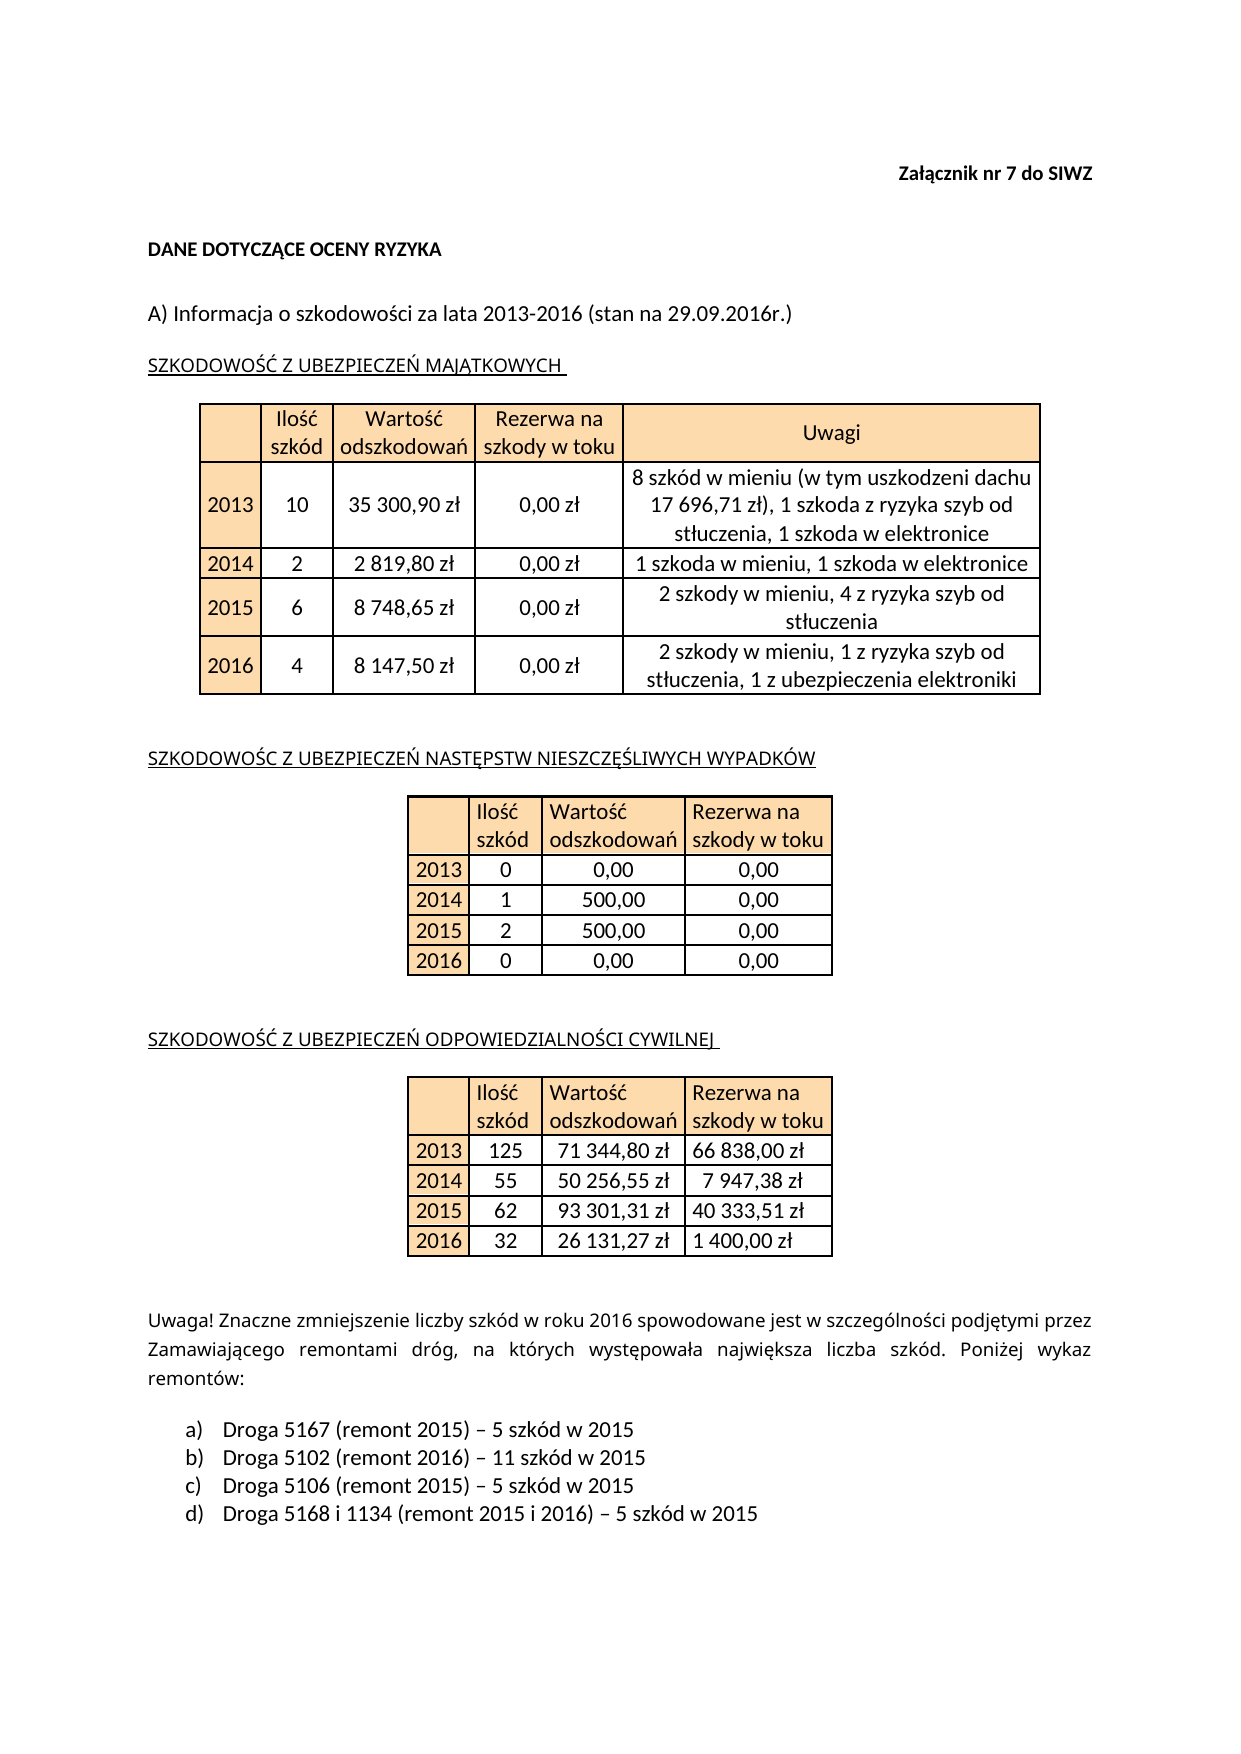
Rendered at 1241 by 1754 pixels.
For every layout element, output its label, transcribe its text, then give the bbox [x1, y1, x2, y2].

text DANE DOTYCZĄCE OCENY RYZYKA [148, 236, 1093, 261]
table_cell 0,00 [686, 916, 831, 944]
table_cell 2 [262, 549, 332, 577]
table_cell 0,00 zł [476, 637, 622, 693]
table_header [201, 405, 260, 461]
table_cell 1 400,00 zł [686, 1227, 831, 1255]
table_cell 2015 [409, 1197, 468, 1224]
table_cell 6 [262, 579, 332, 635]
table_cell 2015 [201, 579, 260, 635]
table_cell 62 [470, 1197, 541, 1224]
table_cell 0 [470, 946, 541, 974]
table_cell 8 szkód w mieniu (w tym uszkodzeni dachu 17 696,71 zł), 1 szkoda z ryzyka szyb od stłuczenia, 1 szkoda w elektronice [624, 463, 1039, 547]
table_cell 0,00 zł [476, 549, 622, 577]
table_header [409, 1078, 468, 1134]
table_cell 2013 [201, 463, 260, 547]
table_header Wartość odszkodowań [543, 1078, 684, 1134]
table_cell 10 [262, 463, 332, 547]
table_cell 0,00 [543, 856, 684, 883]
table_cell 0,00 [543, 946, 684, 974]
table_cell 2016 [201, 637, 260, 693]
table_cell 2016 [409, 946, 468, 974]
table_cell 8 147,50 zł [334, 637, 474, 693]
table_cell 0,00 [686, 886, 831, 914]
table_cell 0 [470, 856, 541, 883]
table_cell 0,00 [686, 946, 831, 974]
table_cell 2013 [409, 1136, 468, 1164]
table_cell 66 838,00 zł [686, 1136, 831, 1164]
table_cell 1 [470, 886, 541, 914]
table_header Ilość szkód [470, 1078, 541, 1134]
table_cell 40 333,51 zł [686, 1197, 831, 1224]
table_cell 2 szkody w mieniu, 4 z ryzyka szyb od stłuczenia [624, 579, 1039, 635]
table_cell 1 szkoda w mieniu, 1 szkoda w elektronice [624, 549, 1039, 577]
table_cell 93 301,31 zł [543, 1197, 684, 1224]
text Uwaga! Znaczne zmniejszenie liczby szkód w roku 2016 spowodowane jest w szczególności podjętymi przez Zamawiającego remontami dróg, na których występowała największa liczba szkód. Poniżej wykaz remontów: [148, 1307, 1093, 1391]
list Droga 5102 (remont 2016) – 11 szkód w 2015 [185, 1443, 1093, 1472]
table_cell 4 [262, 637, 332, 693]
table_header Uwagi [624, 405, 1039, 461]
table_cell 2014 [409, 886, 468, 914]
table_cell 2 [470, 916, 541, 944]
table_cell 26 131,27 zł [543, 1227, 684, 1255]
list Droga 5167 (remont 2015) – 5 szkód w 2015 [185, 1416, 1093, 1443]
table_header Wartość odszkodowań [543, 798, 684, 853]
table_cell 125 [470, 1136, 541, 1164]
text SZKODOWOŚĆ Z UBEZPIECZEŃ ODPOWIEDZIALNOŚCI CYWILNEJ [148, 1026, 1093, 1052]
table_cell 2 819,80 zł [334, 549, 474, 577]
list Droga 5168 i 1134 (remont 2015 i 2016) – 5 szkód w 2015 [185, 1499, 1093, 1528]
text SZKODOWOŚC Z UBEZPIECZEŃ NASTĘPSTW NIESZCZĘŚLIWYCH WYPADKÓW [148, 745, 1093, 771]
table_cell 0,00 zł [476, 463, 622, 547]
list Droga 5106 (remont 2015) – 5 szkód w 2015 [185, 1472, 1093, 1499]
table_cell 500,00 [543, 886, 684, 914]
table_cell 0,00 zł [476, 579, 622, 635]
table_cell 7 947,38 zł [686, 1166, 831, 1194]
table_header Rezerwa na szkody w toku [686, 1078, 831, 1134]
table_header Ilość szkód [262, 405, 332, 461]
table_cell 2014 [201, 549, 260, 577]
table_cell 71 344,80 zł [543, 1136, 684, 1164]
table_cell 35 300,90 zł [334, 463, 474, 547]
table_cell 2 szkody w mieniu, 1 z ryzyka szyb od stłuczenia, 1 z ubezpieczenia elektroniki [624, 637, 1039, 693]
table_cell 2013 [409, 856, 468, 883]
table_cell 55 [470, 1166, 541, 1194]
table_cell 2014 [409, 1166, 468, 1194]
table_header Ilość szkód [470, 798, 541, 853]
text Załącznik nr 7 do SIWZ [148, 160, 1093, 186]
table_cell 0,00 [686, 856, 831, 883]
table_header [409, 798, 468, 853]
table_cell 2015 [409, 916, 468, 944]
table_cell 2016 [409, 1227, 468, 1255]
table_cell 50 256,55 zł [543, 1166, 684, 1194]
table_cell 8 748,65 zł [334, 579, 474, 635]
table_header Rezerwa na szkody w toku [476, 405, 622, 461]
table_cell 500,00 [543, 916, 684, 944]
text A) Informacja o szkodowości za lata 2013-2016 (stan na 29.09.2016r.) [148, 299, 1093, 327]
table_header Wartość odszkodowań [334, 405, 474, 461]
table_cell 32 [470, 1227, 541, 1255]
text SZKODOWOŚĆ Z UBEZPIECZEŃ MAJĄTKOWYCH [148, 352, 1093, 378]
table_header Rezerwa na szkody w toku [686, 798, 831, 853]
